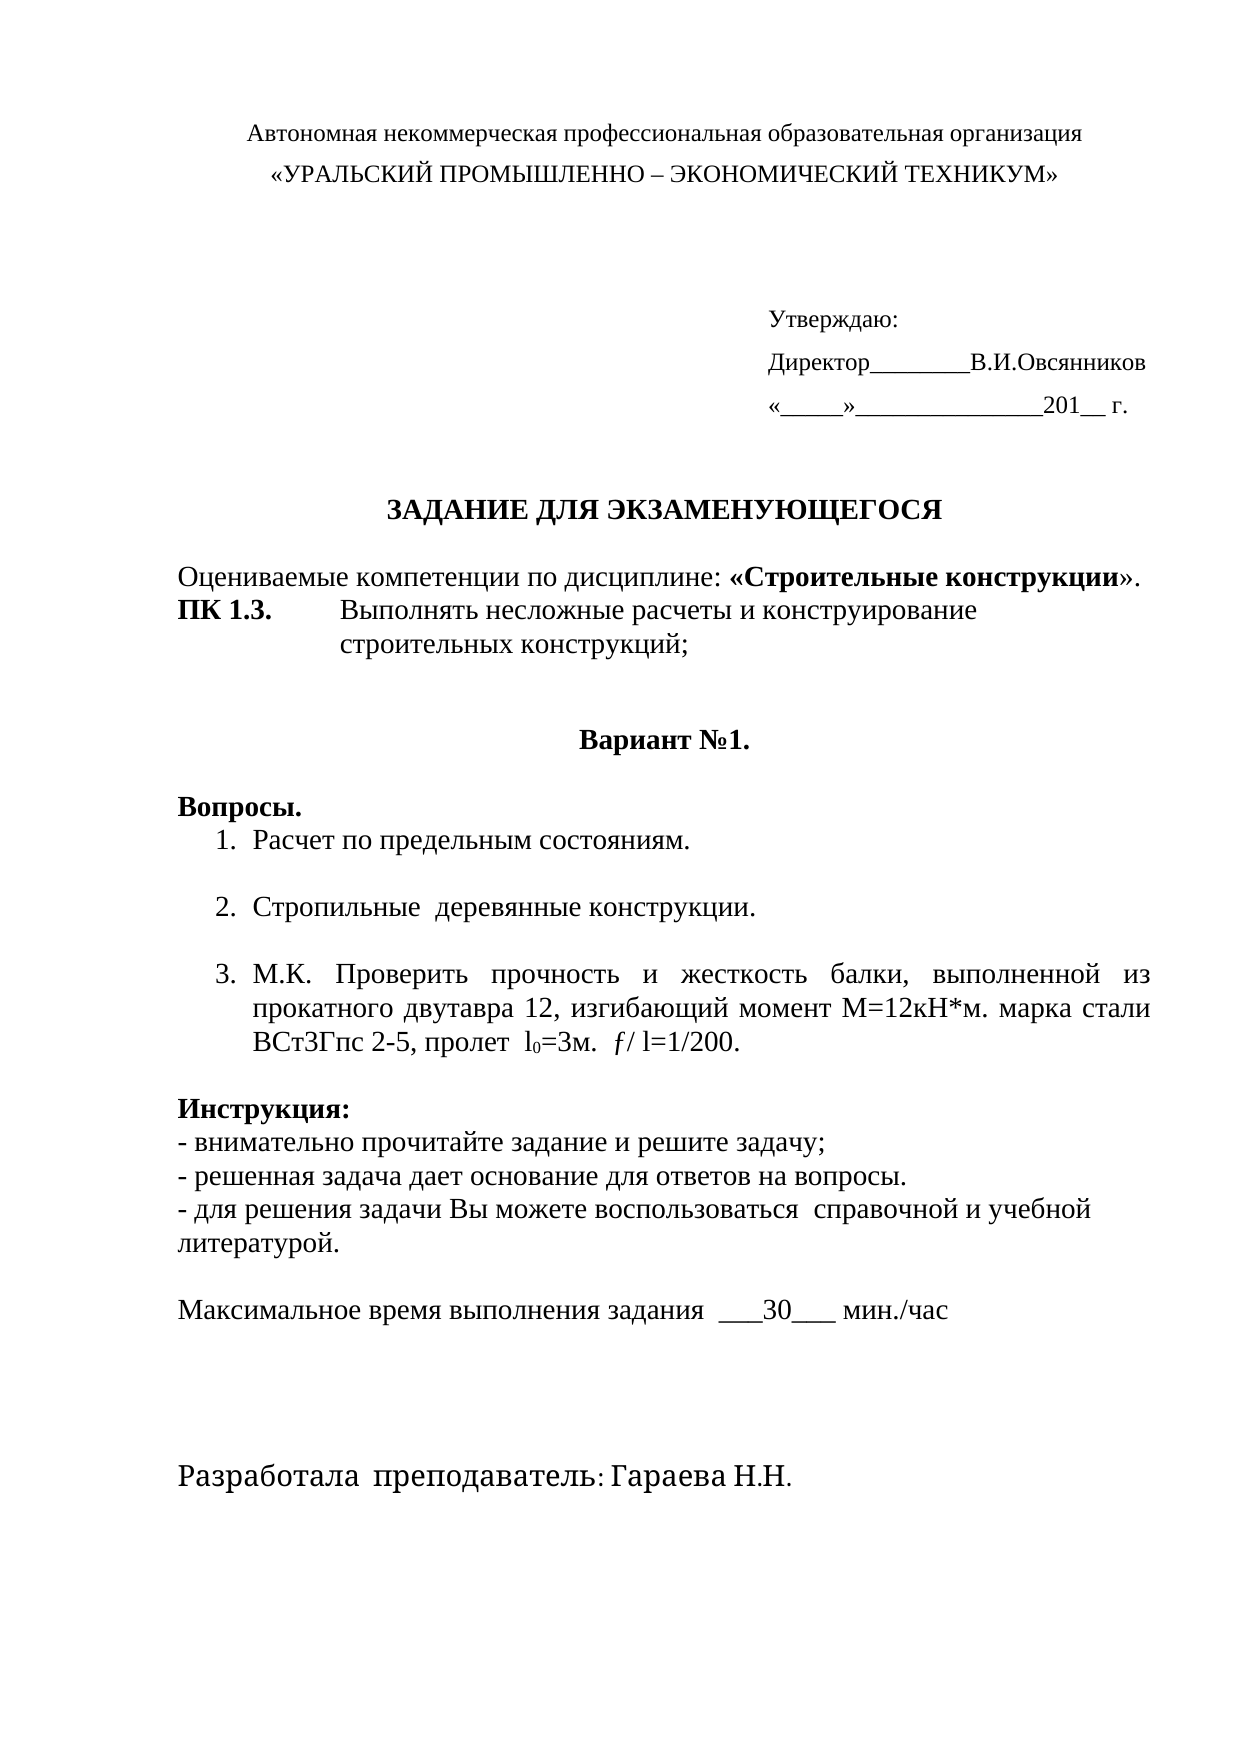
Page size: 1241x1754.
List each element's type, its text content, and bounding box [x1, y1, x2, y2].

text Вопросы. [177, 789, 1152, 822]
text ЗАДАНИЕ ДЛЯ ЭКЗАМЕНУЮЩЕГОСЯ [177, 492, 1152, 525]
table_header Выполнять несложные расчеты и конструирование строительных конструкций; [328, 593, 1140, 693]
text Директор________В.И.Овсянников [768, 347, 1152, 376]
text Максимальное время выполнения задания ___30___ мин./час [177, 1292, 1152, 1326]
list Расчет по предельным состояниям. [215, 822, 1152, 856]
subtitle Разработала преподаватель: Гараева Н.Н. [177, 1460, 1152, 1493]
list М.К. Проверить прочность и жесткость балки, выполненной из прокатного двутавра 12, изгибающий момент М=12кН*м. марка стали ВСт3Гпс 2-5, пролет l0=3м. ƒ/ l=1/200. [215, 957, 1152, 1057]
table_header ПК 1.3. [166, 593, 328, 693]
text - внимательно прочитайте задание и решите задачу; [177, 1124, 1152, 1158]
list Стропильные деревянные конструкции. [215, 889, 1152, 923]
text «УРАЛЬСКИЙ ПРОМЫШЛЕННО – ЭКОНОМИЧЕСКИЙ ТЕХНИКУМ» [177, 159, 1152, 188]
text Инструкция: [177, 1091, 1152, 1124]
text Утверждаю: [768, 261, 1152, 333]
text - для решения задачи Вы можете воспользоваться справочной и учебной литературой. [177, 1191, 1152, 1258]
text Вариант №1. [177, 722, 1152, 755]
text - решенная задача дает основание для ответов на вопросы. [177, 1158, 1152, 1191]
text «_____»_______________201__ г. [768, 390, 1152, 419]
text Автономная некоммерческая профессиональная образовательная организация [177, 118, 1152, 147]
text Оцениваемые компетенции по дисциплине: «Строительные конструкции». [177, 559, 1152, 592]
